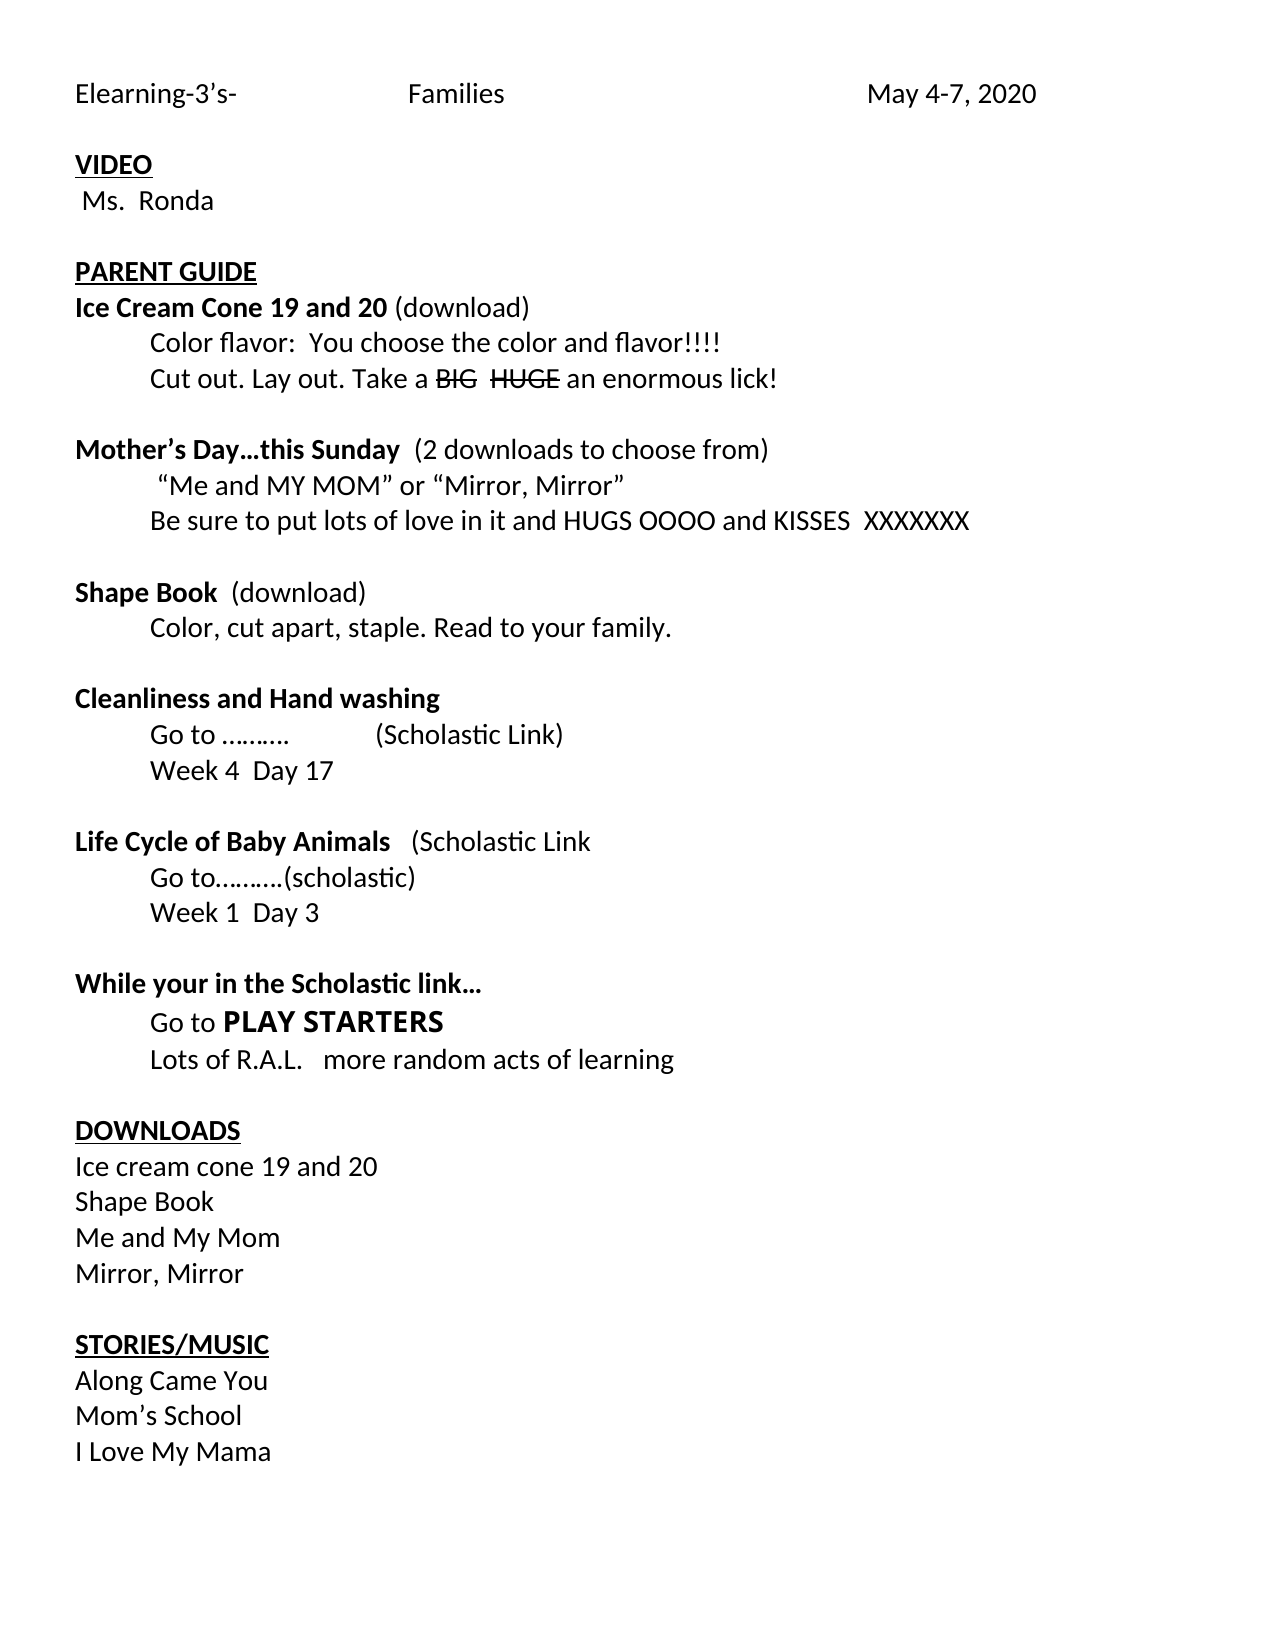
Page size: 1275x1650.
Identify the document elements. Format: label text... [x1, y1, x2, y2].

text Color, cut apart, staple. Read to your family. [75, 609, 1200, 645]
text Week 4 Day 17 [75, 752, 1200, 787]
text Mom’s School [75, 1397, 1200, 1433]
text Cleanliness and Hand washing [75, 681, 1200, 716]
text “Me and MY MOM” or “Mirror, Mirror” [75, 467, 1200, 502]
text DOWNLOADS [75, 1112, 1200, 1148]
text STORIES/MUSIC [75, 1326, 1200, 1362]
text Go to ………. (Scholastic Link) [75, 716, 1200, 752]
text Be sure to put lots of love in it and HUGS OOOO and KISSES XXXXXXX [75, 502, 1200, 538]
text Cut out. Lay out. Take a BIG HUGE an enormous lick! [75, 360, 1200, 396]
text VIDEO [75, 146, 1200, 182]
text Mother’s Day…this Sunday (2 downloads to choose from) [75, 431, 1200, 467]
text Me and My Mom [75, 1219, 1200, 1255]
text Lots of R.A.L. more random acts of learning [75, 1041, 1200, 1077]
text Go to PLAY STARTERS [75, 1001, 1200, 1041]
text Life Cycle of Baby Animals (Scholastic Link [75, 823, 1200, 859]
text Ice Cream Cone 19 and 20 (download) [75, 289, 1200, 324]
text Ms. Ronda [75, 182, 1200, 217]
text Along Came You [75, 1362, 1200, 1397]
text PARENT GUIDE [75, 253, 1200, 289]
text Week 1 Day 3 [75, 894, 1200, 930]
text Shape Book [75, 1183, 1200, 1219]
text Shape Book (download) [75, 574, 1200, 609]
text Color flavor: You choose the color and flavor!!!! [75, 324, 1200, 360]
text Elearning-3’s- Families May 4-7, 2020 [75, 75, 1200, 111]
text Ice cream cone 19 and 20 [75, 1148, 1200, 1183]
text Go to……….(scholastic) [75, 859, 1200, 894]
text I Love My Mama [75, 1433, 1200, 1468]
text Mirror, Mirror [75, 1255, 1200, 1290]
text While your in the Scholastic link… [75, 966, 1200, 1001]
